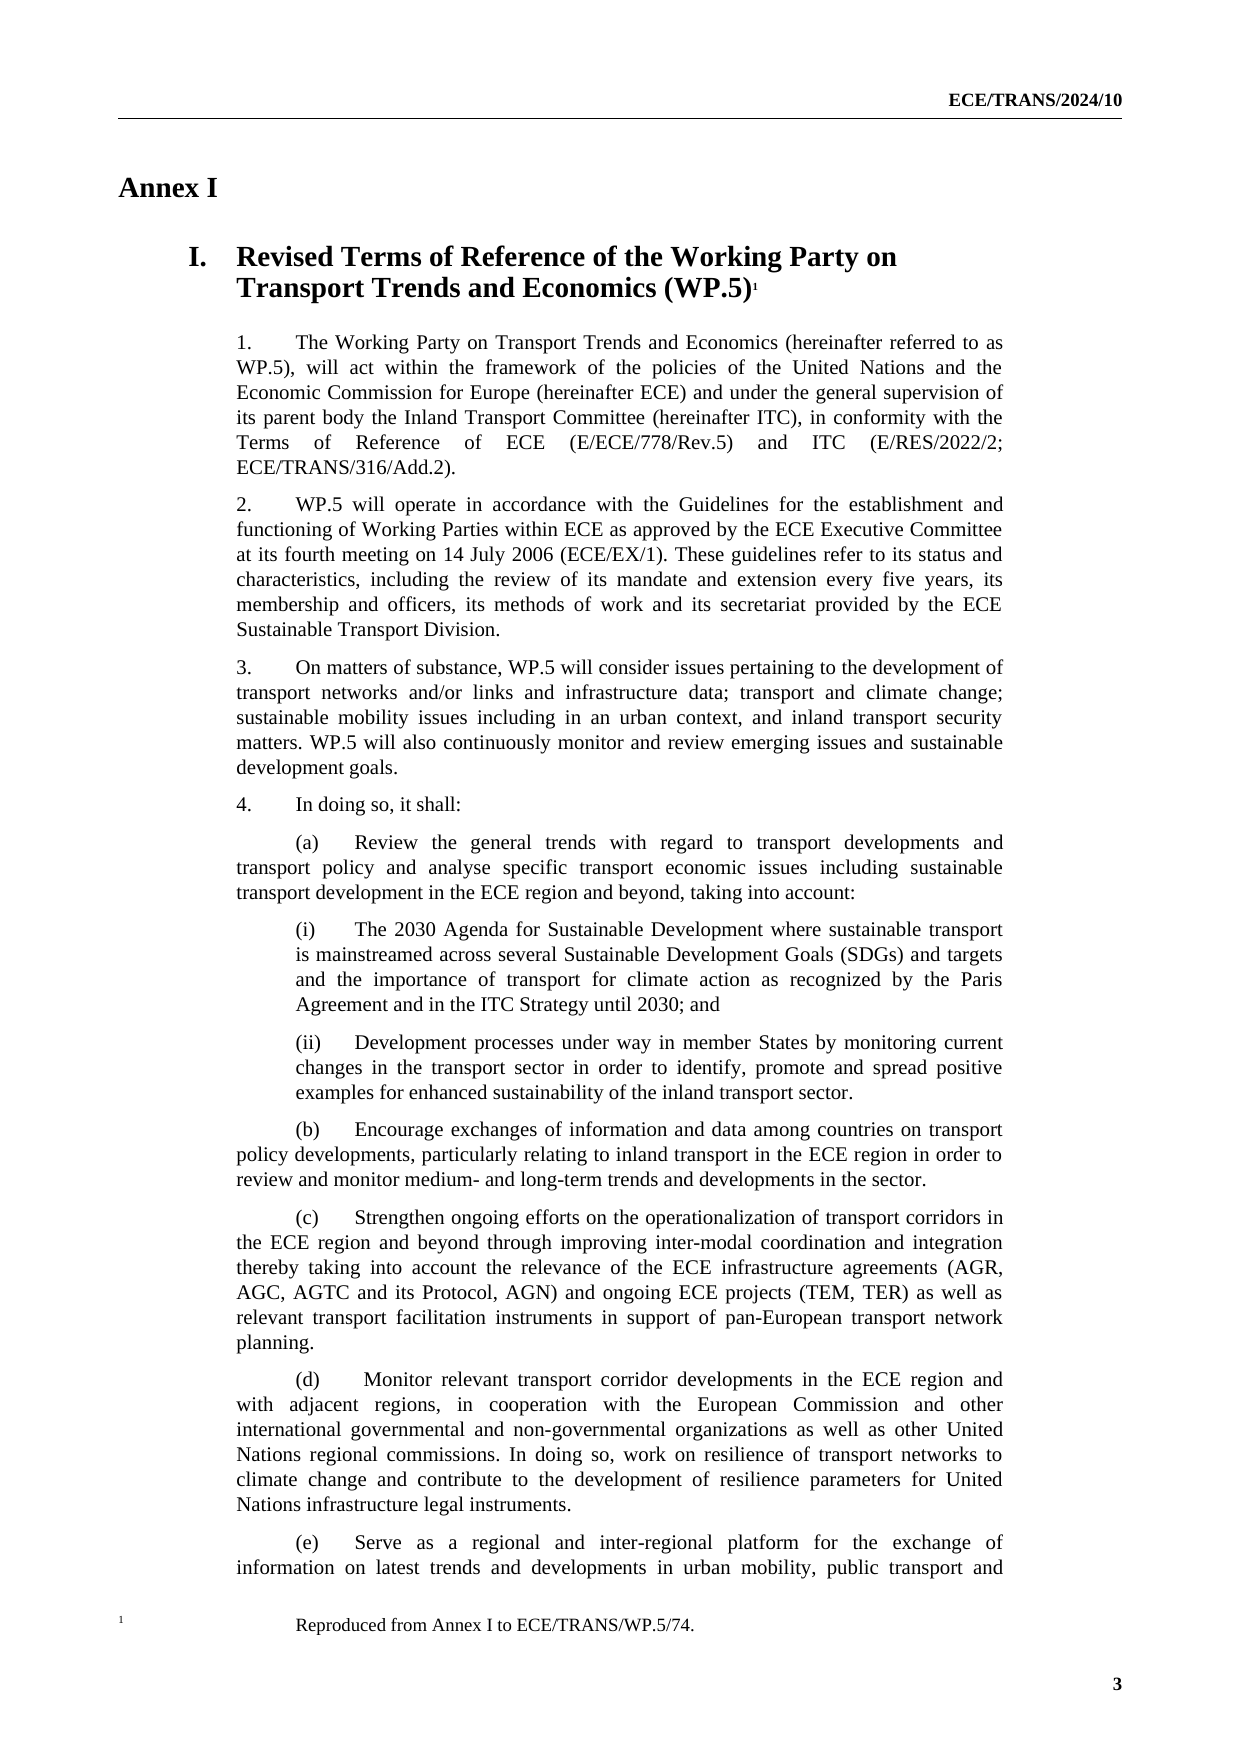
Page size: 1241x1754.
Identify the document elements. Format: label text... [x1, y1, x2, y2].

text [236, 1529, 1004, 1579]
text 1. The Working Party on Transport Trends and Economics (hereinafter referred to as WP.5), will act within the framework of the policies of the United Nations and the Economic Commission for Europe (hereinafter ECE) and under the general supervision of its parent body the Inland Transport Committee (hereinafter ITC), in conformity with the Terms of Reference of ECE (E/ECE/778/Rev.5) and ITC (E/RES/2022/2; ECE/TRANS/316/Add.2). [236, 329, 1004, 479]
text (a) Review the general trends with regard to transport developments and transport policy and analyse specific transport economic issues including sustainable transport development in the ECE region and beyond, taking into account: [236, 829, 1004, 904]
text 3. On matters of substance, WP.5 will consider issues pertaining to the development of transport networks and/or links and infrastructure data; transport and climate change; sustainable mobility issues including in an urban context, and inland transport security matters. WP.5 will also continuously monitor and review emerging issues and sustainable development goals. [236, 654, 1004, 779]
text 4. In doing so, it shall: [236, 791, 1004, 816]
text Annex I [118, 173, 1004, 204]
text (c) Strengthen ongoing efforts on the operationalization of transport corridors in the ECE region and beyond through improving inter-modal coordination and integration thereby taking into account the relevance of the ECE infrastructure agreements (AGR, AGC, AGTC and its Protocol, AGN) and ongoing ECE projects (TEM, TER) as well as relevant transport facilitation instruments in support of pan-European transport network planning. [236, 1204, 1004, 1354]
text I. Revised Terms of Reference of the Working Party on Transport Trends and Economics (WP.5) [118, 241, 1004, 304]
text (b) Encourage exchanges of information and data among countries on transport policy developments, particularly relating to inland transport in the ECE region in order to review and monitor medium- and long-term trends and developments in the sector. [236, 1116, 1004, 1191]
text (i) The 2030 Agenda for Sustainable Development where sustainable transport is mainstreamed across several Sustainable Development Goals (SDGs) and targets and the importance of transport for climate action as recognized by the Paris Agreement and in the ITC Strategy until 2030; and [295, 916, 1004, 1016]
text (d) Monitor relevant transport corridor developments in the ECE region and with adjacent regions, in cooperation with the European Commission and other international governmental and non-governmental organizations as well as other United Nations regional commissions. In doing so, work on resilience of transport networks to climate change and contribute to the development of resilience parameters for United Nations infrastructure legal instruments. [236, 1366, 1004, 1516]
text 2. WP.5 will operate in accordance with the Guidelines for the establishment and functioning of Working Parties within ECE as approved by the ECE Executive Committee at its fourth meeting on 14 July 2006 (ECE/EX/1). These guidelines refer to its status and characteristics, including the review of its mandate and extension every five years, its membership and officers, its methods of work and its secretariat provided by the ECE Sustainable Transport Division. [236, 491, 1004, 641]
text (ii) Development processes under way in member States by monitoring current changes in the transport sector in order to identify, promote and spread positive examples for enhanced sustainability of the inland transport sector. [295, 1029, 1004, 1104]
